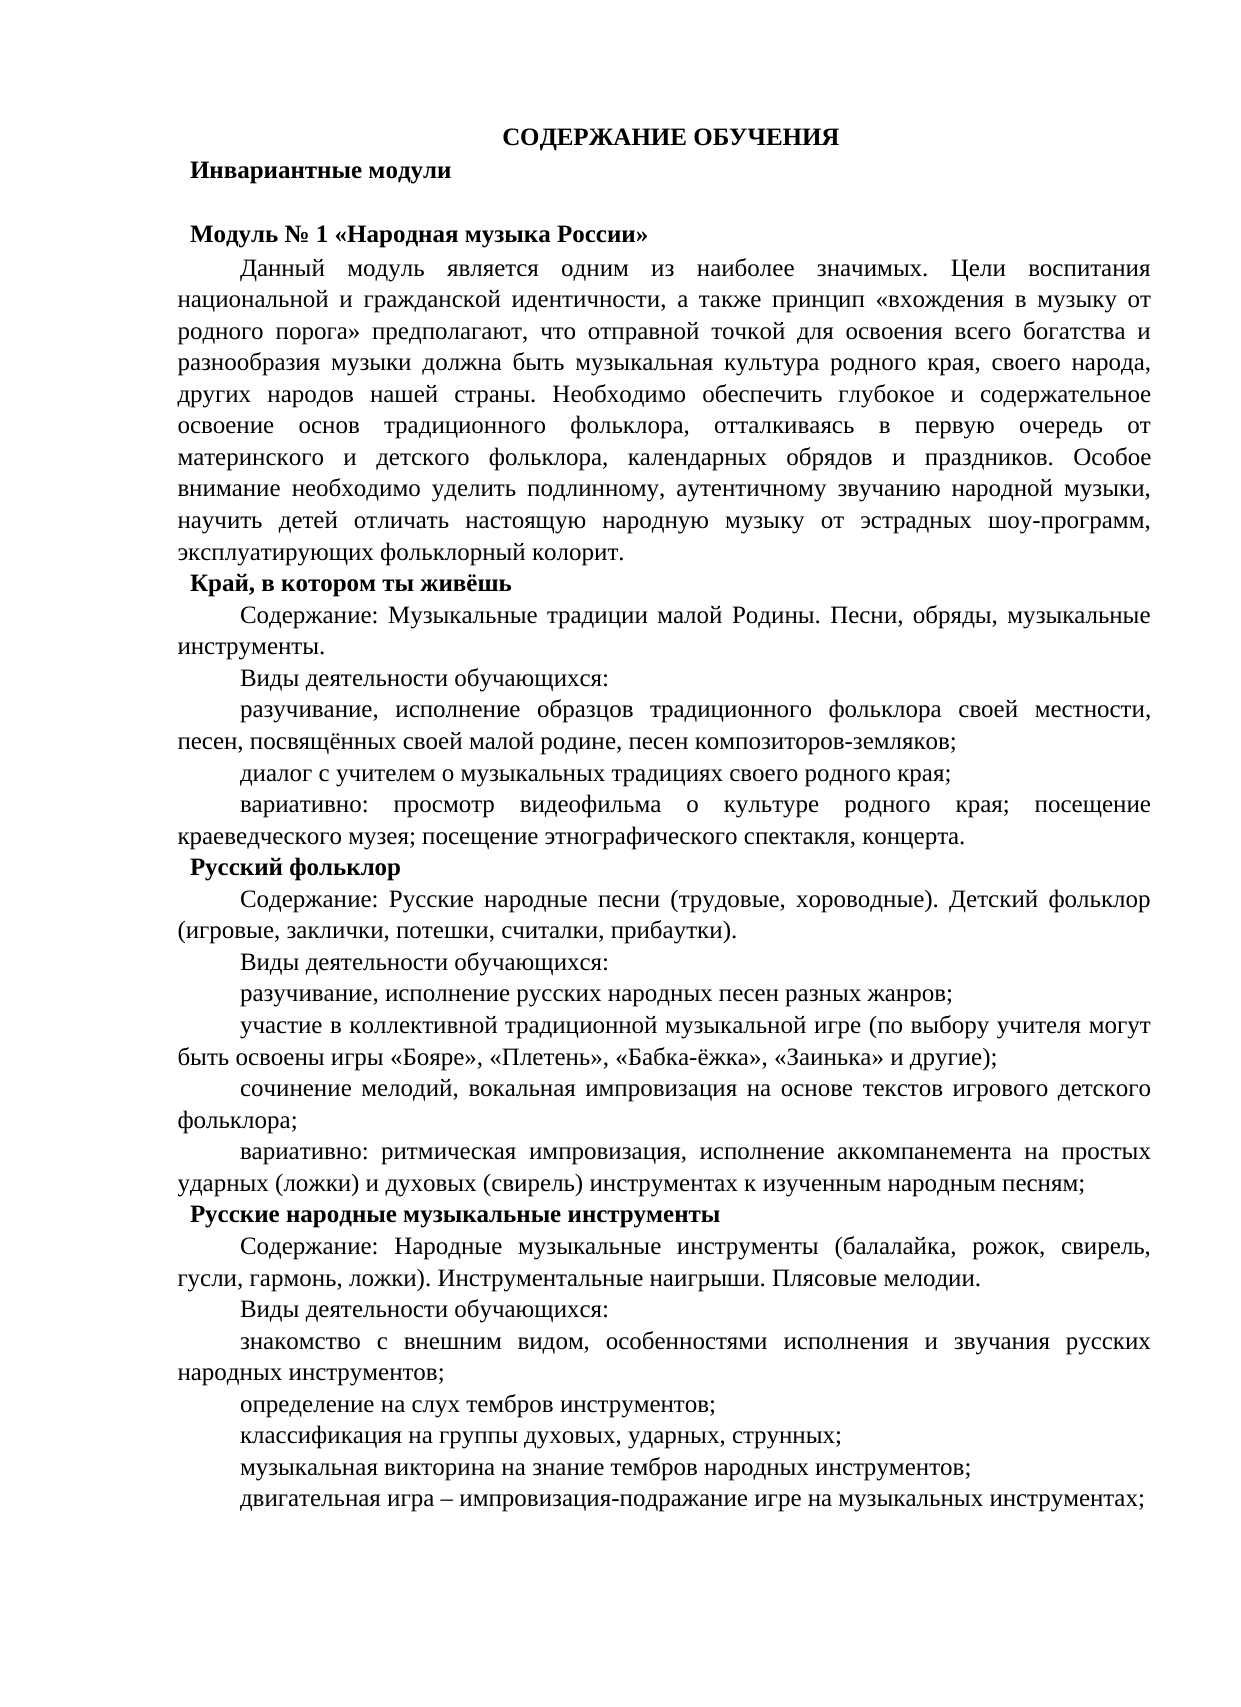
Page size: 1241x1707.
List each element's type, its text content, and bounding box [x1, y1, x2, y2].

text разучивание, исполнение образцов традиционного фольклора своей местности, песен, посвящённых своей малой родине, песен композиторов-земляков; [177, 694, 1152, 755]
text диалог с учителем о музыкальных традициях своего родного края; [177, 758, 1152, 786]
text Край, в котором ты живёшь [190, 568, 1152, 597]
text Виды деятельности обучающихся: [177, 1294, 1152, 1323]
text Русский фольклор [190, 852, 1152, 881]
text вариативно: просмотр видеофильма о культуре родного края; посещение краеведческого музея; посещение этнографического спектакля, концерта. [177, 789, 1152, 849]
text Виды деятельности обучающихся: [177, 663, 1152, 692]
text Инвариантные модули [190, 155, 1152, 184]
text Содержание: Музыкальные традиции малой Родины. Песни, обряды, музыкальные инструменты. [177, 600, 1152, 660]
text двигательная игра – импровизация-подражание игре на музыкальных инструментах; [177, 1483, 1152, 1512]
text Содержание: Русские народные песни (трудовые, хороводные). Детский фольклор (игровые, заклички, потешки, считалки, прибаутки). [177, 884, 1152, 944]
text ​СОДЕРЖАНИЕ ОБУЧЕНИЯ [190, 118, 1152, 152]
text Данный модуль является одним из наиболее значимых. Цели воспитания национальной и гражданской идентичности, а также принцип «вхождения в музыку от родного порога» предполагают, что отправной точкой для освоения всего богатства и разнообразия музыки должна быть музыкальная культура родного края, своего народа, других народов нашей страны. Необходимо обеспечить глубокое и содержательное освоение основ традиционного фольклора, отталкиваясь в первую очередь от материнского и детского фольклора, календарных обрядов и праздников. Особое внимание необходимо уделить подлинному, аутентичному звучанию народной музыки, научить детей отличать настоящую народную музыку от эстрадных шоу-программ, эксплуатирующих фольклорный колорит. [177, 253, 1152, 565]
text сочинение мелодий, вокальная импровизация на основе текстов игрового детского фольклора; [177, 1073, 1152, 1133]
text классификация на группы духовых, ударных, струнных; [177, 1420, 1152, 1449]
text Виды деятельности обучающихся: [177, 947, 1152, 976]
text участие в коллективной традиционной музыкальной игре (по выбору учителя могут быть освоены игры «Бояре», «Плетень», «Бабка-ёжка», «Заинька» и другие); [177, 1010, 1152, 1070]
text разучивание, исполнение русских народных песен разных жанров; [177, 978, 1152, 1007]
text определение на слух тембров инструментов; [177, 1389, 1152, 1418]
text Русские народные музыкальные инструменты [190, 1199, 1152, 1228]
text Модуль № 1 «Народная музыка России» [190, 219, 1152, 248]
text Содержание: Народные музыкальные инструменты (балалайка, рожок, свирель, гусли, гармонь, ложки). Инструментальные наигрыши. Плясовые мелодии. [177, 1231, 1152, 1291]
text вариативно: ритмическая импровизация, исполнение аккомпанемента на простых ударных (ложки) и духовых (свирель) инструментах к изученным народным песням; [177, 1136, 1152, 1197]
text музыкальная викторина на знание тембров народных инструментов; [177, 1452, 1152, 1481]
text знакомство с внешним видом, особенностями исполнения и звучания русских народных инструментов; [177, 1326, 1152, 1386]
